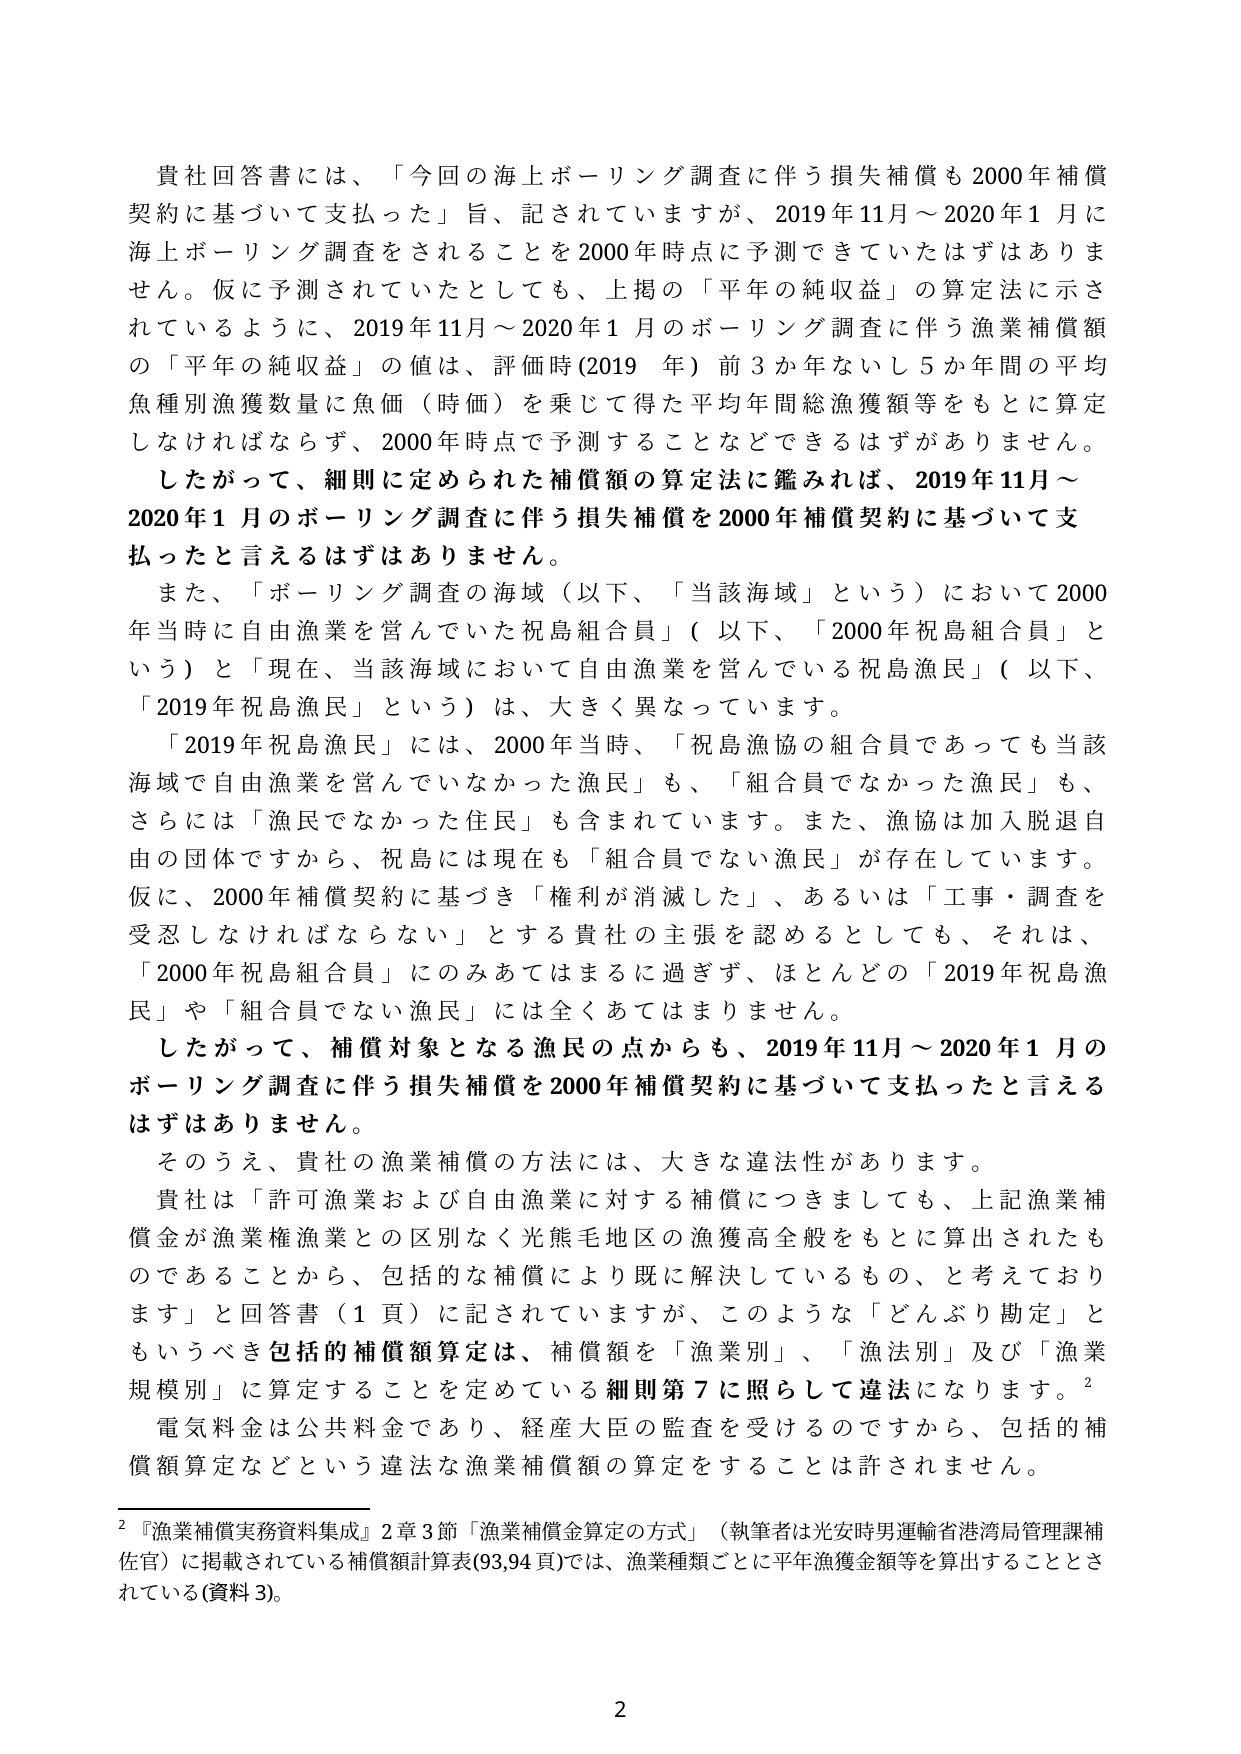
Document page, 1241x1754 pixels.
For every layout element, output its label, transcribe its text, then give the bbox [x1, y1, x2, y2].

text したがって、補償対象となる漁民の点からも、2019年11月～2020年1月のボーリング調査に伴う損失補償を2000年補償契約に基づいて支払ったと言えるはずはありません。 [128, 1028, 1112, 1142]
text また、「ボーリング調査の海域（以下、「当該海域」という）において2000年当時に自由漁業を営んでいた祝島組合員」(以下、「2000年祝島組合員」という)と「現在、当該海域において自由漁業を営んでいる祝島漁民」(以下、「2019年祝島漁民」という)は、大きく異なっています。 [128, 573, 1112, 725]
text 電気料金は公共料金であり、経産大臣の監査を受けるのですから、包括的補償額算定などという違法な漁業補償額の算定をすることは許されません。 [128, 1407, 1112, 1483]
text 貴社は「許可漁業および自由漁業に対する補償につきましても、上記漁業補償金が漁業権漁業との区別なく光熊毛地区の漁獲高全般をもとに算出されたものであることから、包括的な補償により既に解決しているもの、と考えております」と回答書（1頁）に記されていますが、このような「どんぶり勘定」ともいうべき包括的補償額算定は、補償額を「漁業別」、「漁法別」及び「漁業規模別」に算定することを定めている細則第７に照らして違法になります。 [128, 1180, 1112, 1407]
text 貴社回答書には、「今回の海上ボーリング調査に伴う損失補償も2000年補償契約に基づいて支払った」旨、記されていますが、2019年11月～2020年1月に海上ボーリング調査をされることを2000年時点に予測できていたはずはありません。仮に予測されていたとしても、上掲の「平年の純収益」の算定法に示されているように、2019年11月～2020年1月のボーリング調査に伴う漁業補償額の「平年の純収益」の値は、評価時(2019年)前３か年ないし５か年間の平均魚種別漁獲数量に魚価（時価）を乗じて得た平均年間総漁獲額等をもとに算定しなければならず、2000年時点で予測することなどできるはずがありません。 [128, 156, 1112, 459]
text したがって、細則に定められた補償額の算定法に鑑みれば、2019年11月～2020年1月のボーリング調査に伴う損失補償を2000年補償契約に基づいて支払ったと言えるはずはありません。 [128, 459, 1112, 573]
text そのうえ、貴社の漁業補償の方法には、大きな違法性があります。 [128, 1142, 1112, 1180]
text 「2019年祝島漁民」には、2000年当時、「祝島漁協の組合員であっても当該海域で自由漁業を営んでいなかった漁民」も、「組合員でなかった漁民」も、さらには「漁民でなかった住民」も含まれています。また、漁協は加入脱退自由の団体ですから、祝島には現在も「組合員でない漁民」が存在しています。仮に、2000年補償契約に基づき「権利が消滅した」、あるいは「工事・調査を受忍しなければならない」とする貴社の主張を認めるとしても、それは、「2000年祝島組合員」にのみあてはまるに過ぎず、ほとんどの「2019年祝島漁民」や「組合員でない漁民」には全くあてはまりません。 [128, 725, 1112, 1028]
